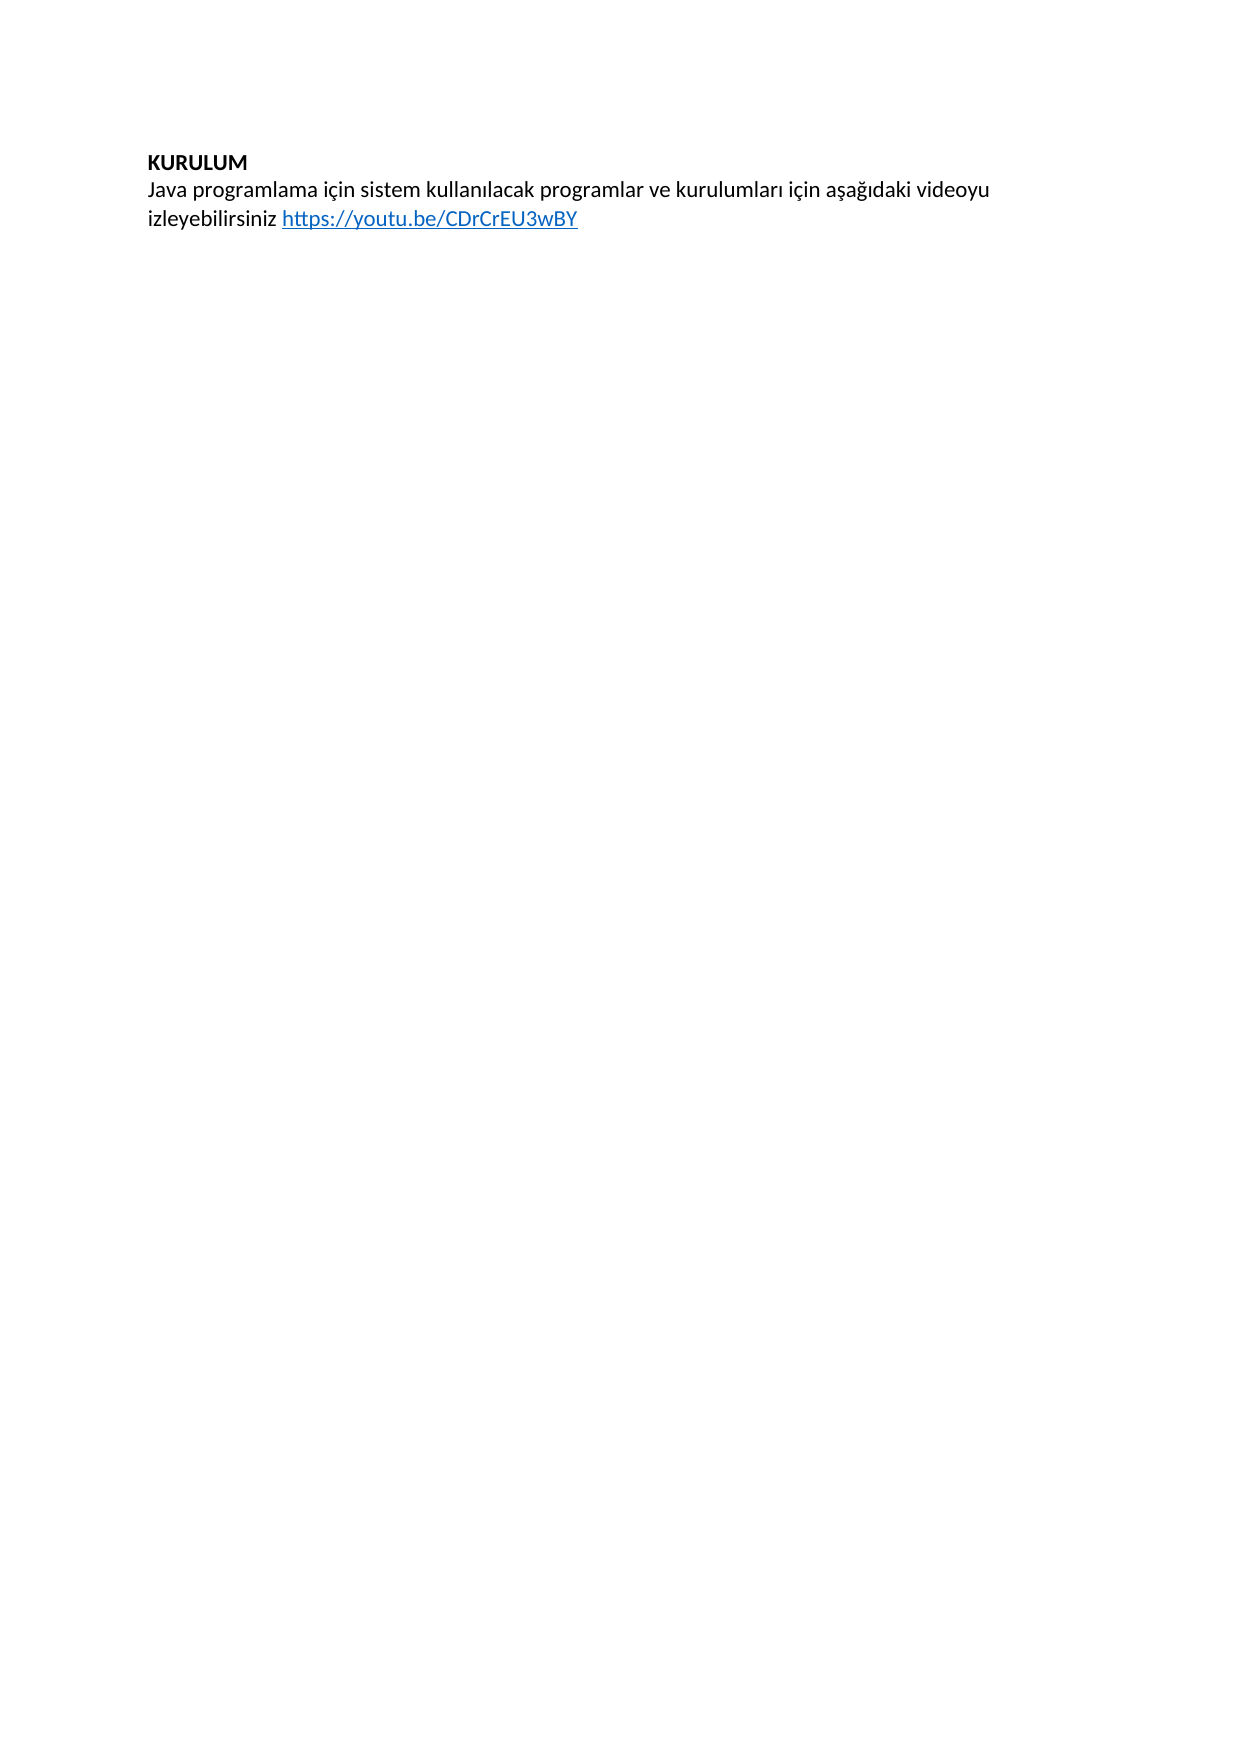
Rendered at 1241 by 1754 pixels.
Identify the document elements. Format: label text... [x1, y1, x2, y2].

text KURULUM [148, 148, 1093, 176]
text Java programlama için sistem kullanılacak programlar ve kurulumları için aşağıdaki videoyu izleyebilirsiniz https://youtu.be/CDrCrEU3wBY [148, 176, 1093, 232]
